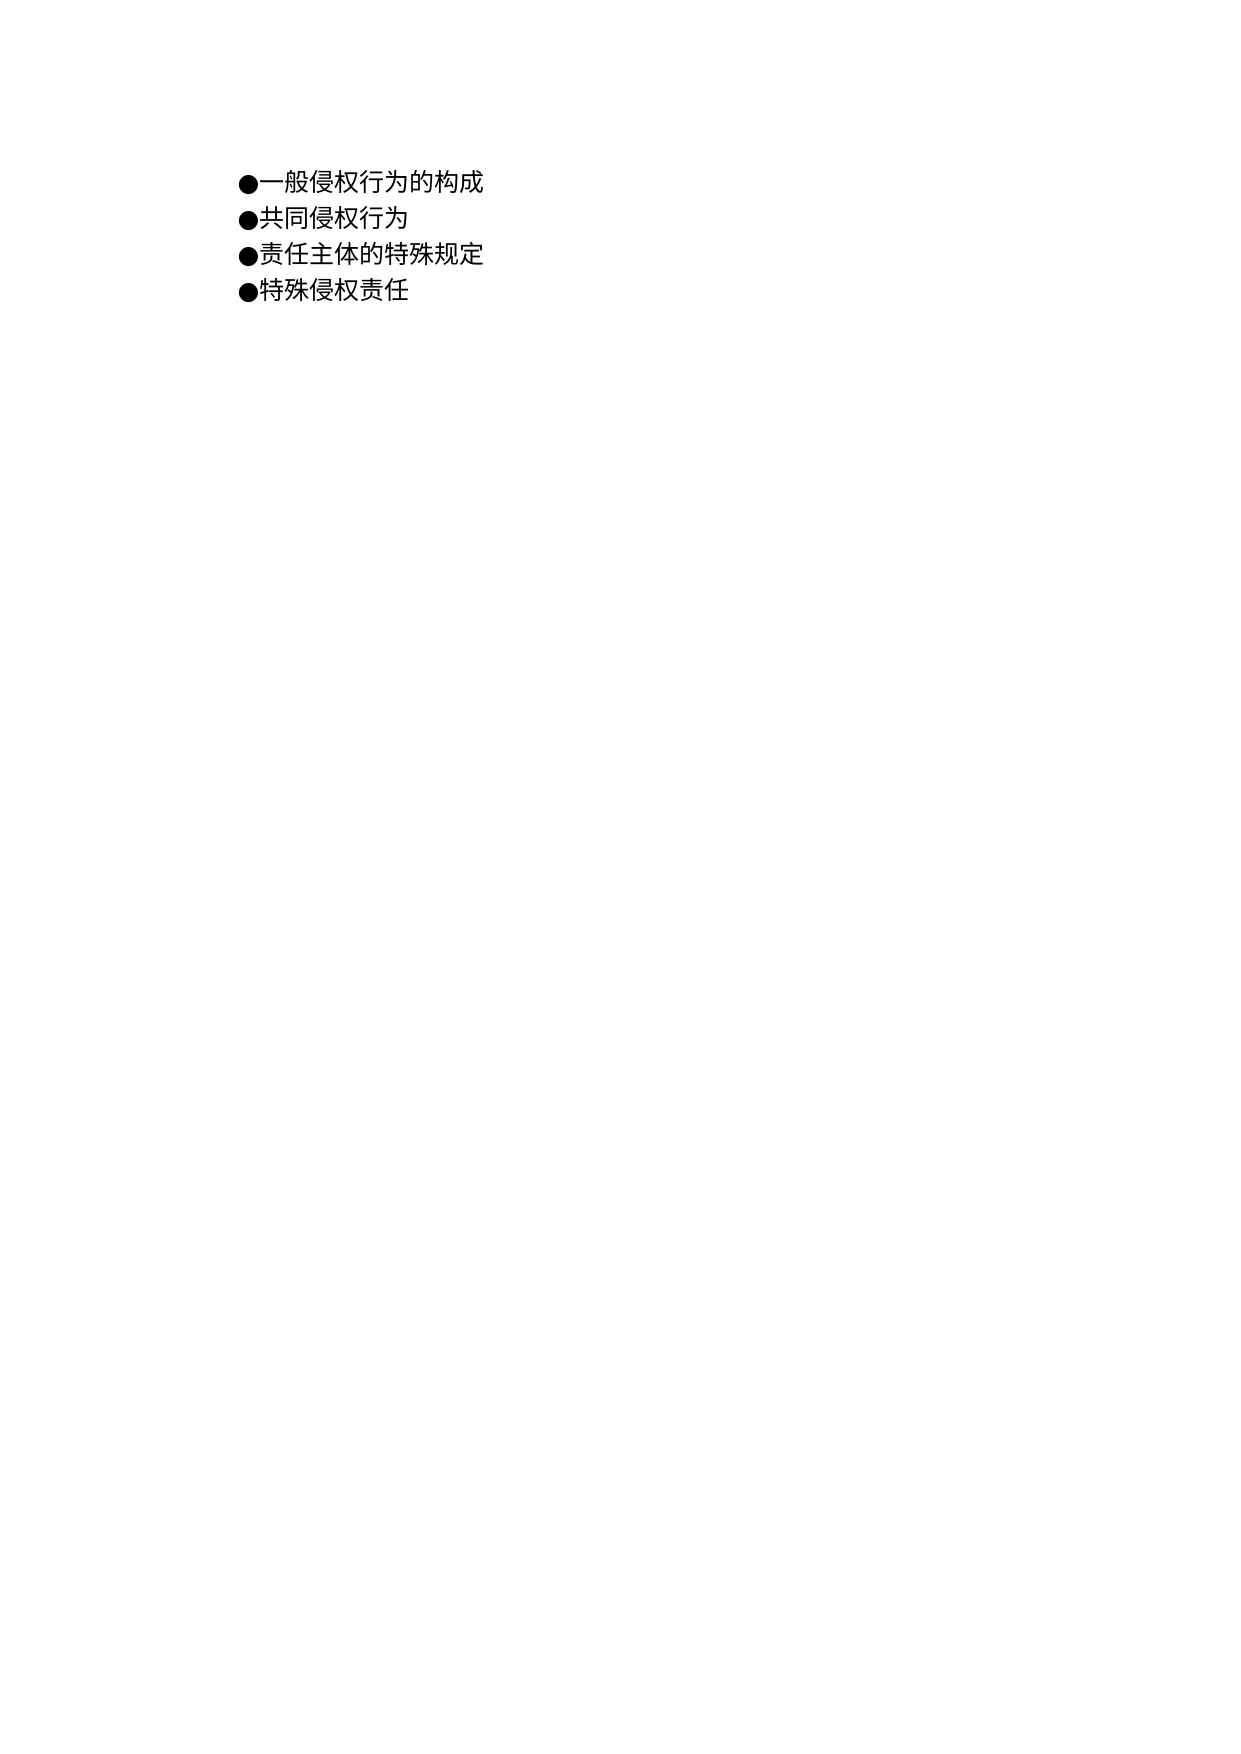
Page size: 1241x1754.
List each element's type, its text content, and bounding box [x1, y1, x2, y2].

text ●一般侵权行为的构成 [187, 162, 1053, 198]
text ●责任主体的特殊规定 [187, 234, 1053, 271]
text ●共同侵权行为 [187, 198, 1053, 234]
text ●特殊侵权责任 [187, 271, 1053, 307]
